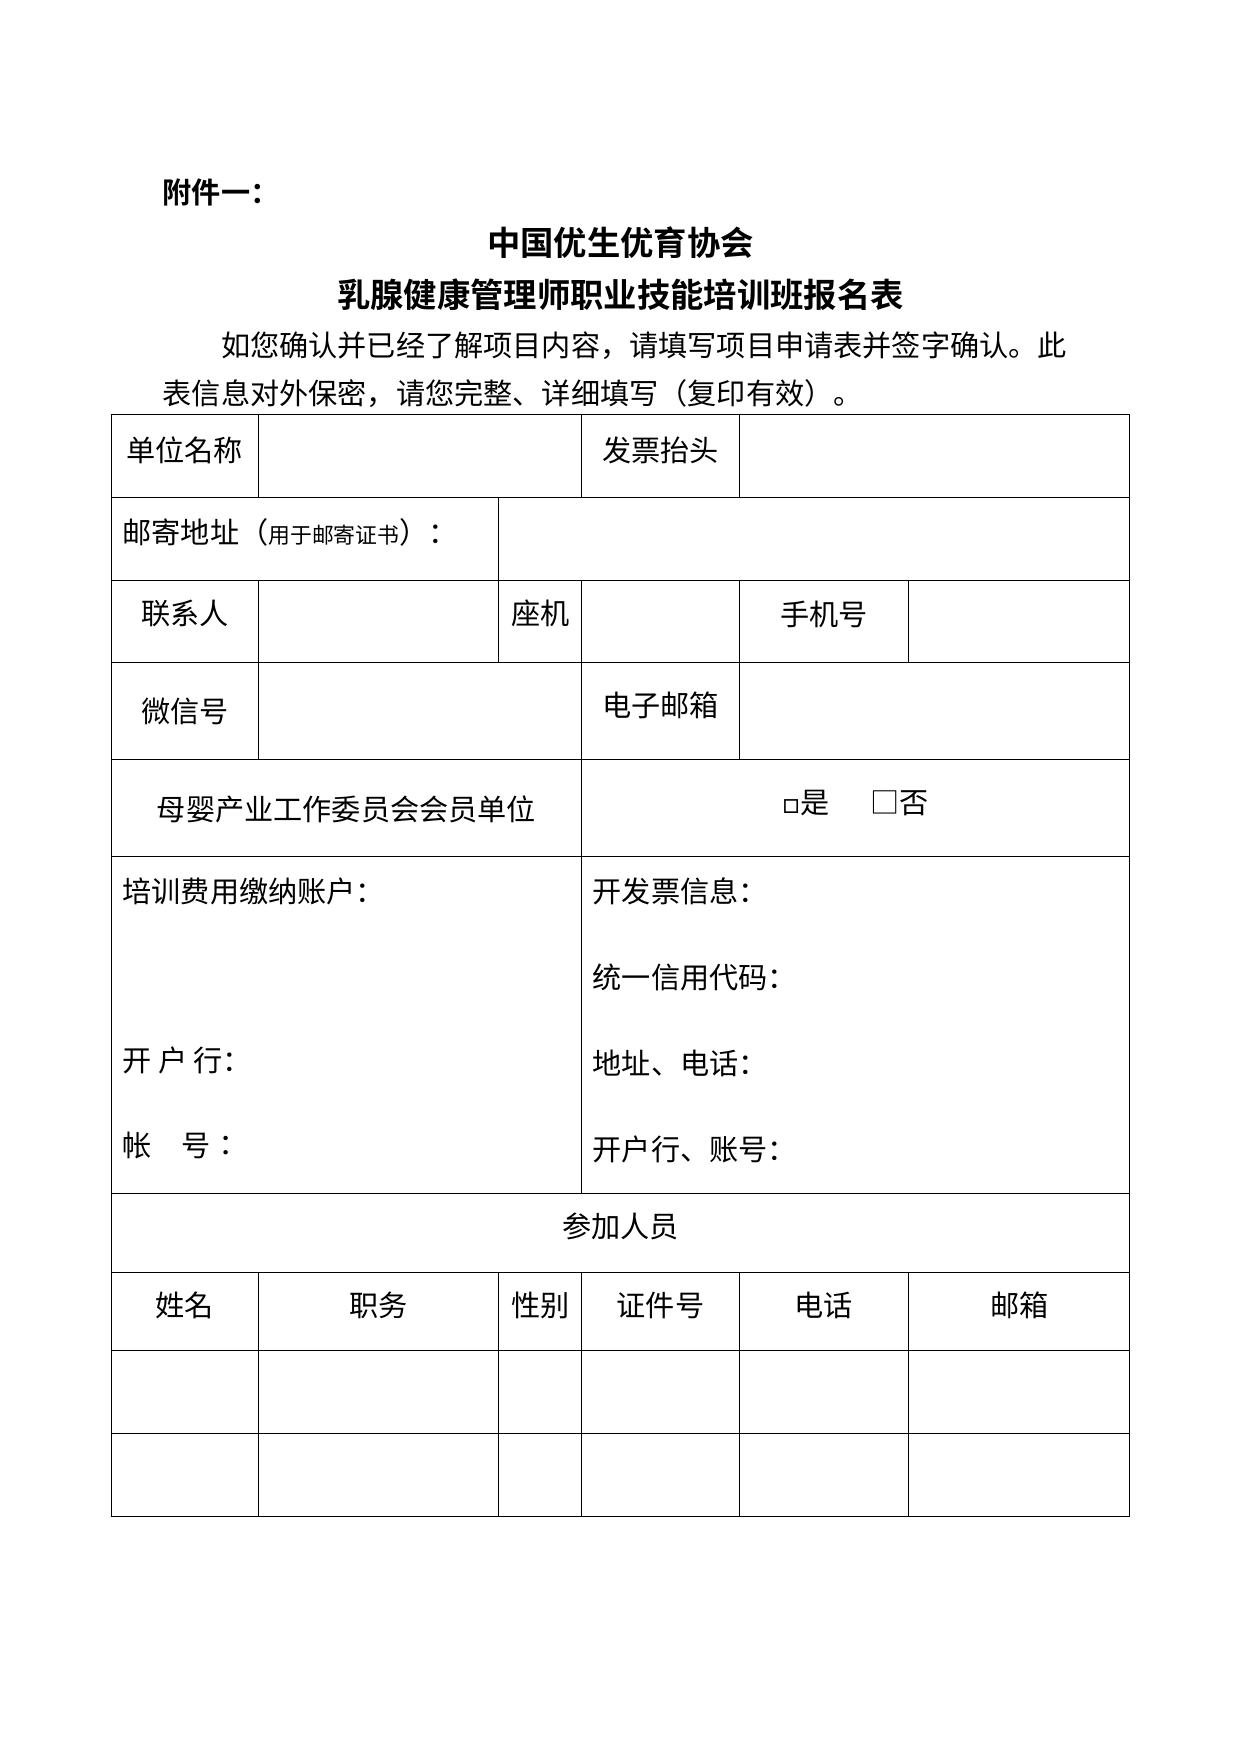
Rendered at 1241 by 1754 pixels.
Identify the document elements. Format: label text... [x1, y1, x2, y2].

table_cell 开发票信息： 统一信用代码： 地址、电话： 开户行、账号： [582, 857, 1129, 1193]
text 中国优生优育协会 [162, 214, 1078, 266]
table_header [259, 415, 581, 497]
table_cell □是 □否 [582, 760, 1129, 856]
table_cell 邮寄地址（用于邮寄证书）： [112, 498, 498, 579]
table_cell 手机号 [740, 581, 908, 662]
table_cell 邮箱 [909, 1273, 1129, 1350]
table_cell [259, 663, 581, 759]
table_cell [582, 581, 739, 662]
table_cell [499, 1351, 581, 1433]
table_cell [909, 1351, 1129, 1433]
table_cell 联系人 [112, 581, 258, 662]
table_cell 电子邮箱 [582, 663, 739, 759]
table_cell [499, 1434, 581, 1516]
table_header [740, 415, 1129, 497]
table_cell 母婴产业工作委员会会员单位 [112, 760, 581, 856]
table_cell [499, 498, 1129, 579]
table_cell [259, 581, 498, 662]
table_cell [740, 1434, 908, 1516]
table_cell 微信号 [112, 663, 258, 759]
table_cell 座机 [499, 581, 581, 662]
table_cell 证件号 [582, 1273, 739, 1350]
table_cell [909, 581, 1129, 662]
table_cell 职务 [259, 1273, 498, 1350]
table_header 单位名称 [112, 415, 258, 497]
table_cell [909, 1434, 1129, 1516]
table_cell 参加人员 [112, 1194, 1129, 1272]
text 如您确认并已经了解项目内容，请填写项目申请表并签字确认。此表信息对外保密，请您完整、详细填写（复印有效）。 [162, 318, 1078, 414]
table_cell [112, 1351, 258, 1433]
table_cell [259, 1351, 498, 1433]
text 乳腺健康管理师职业技能培训班报名表 [162, 266, 1078, 318]
table_cell 性别 [499, 1273, 581, 1350]
table_cell 电话 [740, 1273, 908, 1350]
table_cell 培训费用缴纳账户： 开 户 行： 帐 号： [112, 857, 581, 1193]
table_cell [259, 1434, 498, 1516]
table_cell [740, 663, 1129, 759]
table_cell [582, 1434, 739, 1516]
table_cell 姓名 [112, 1273, 258, 1350]
table_header 发票抬头 [582, 415, 739, 497]
table_cell [582, 1351, 739, 1433]
text 附件一： [162, 162, 1078, 214]
table_cell [740, 1351, 908, 1433]
table_cell [112, 1434, 258, 1516]
